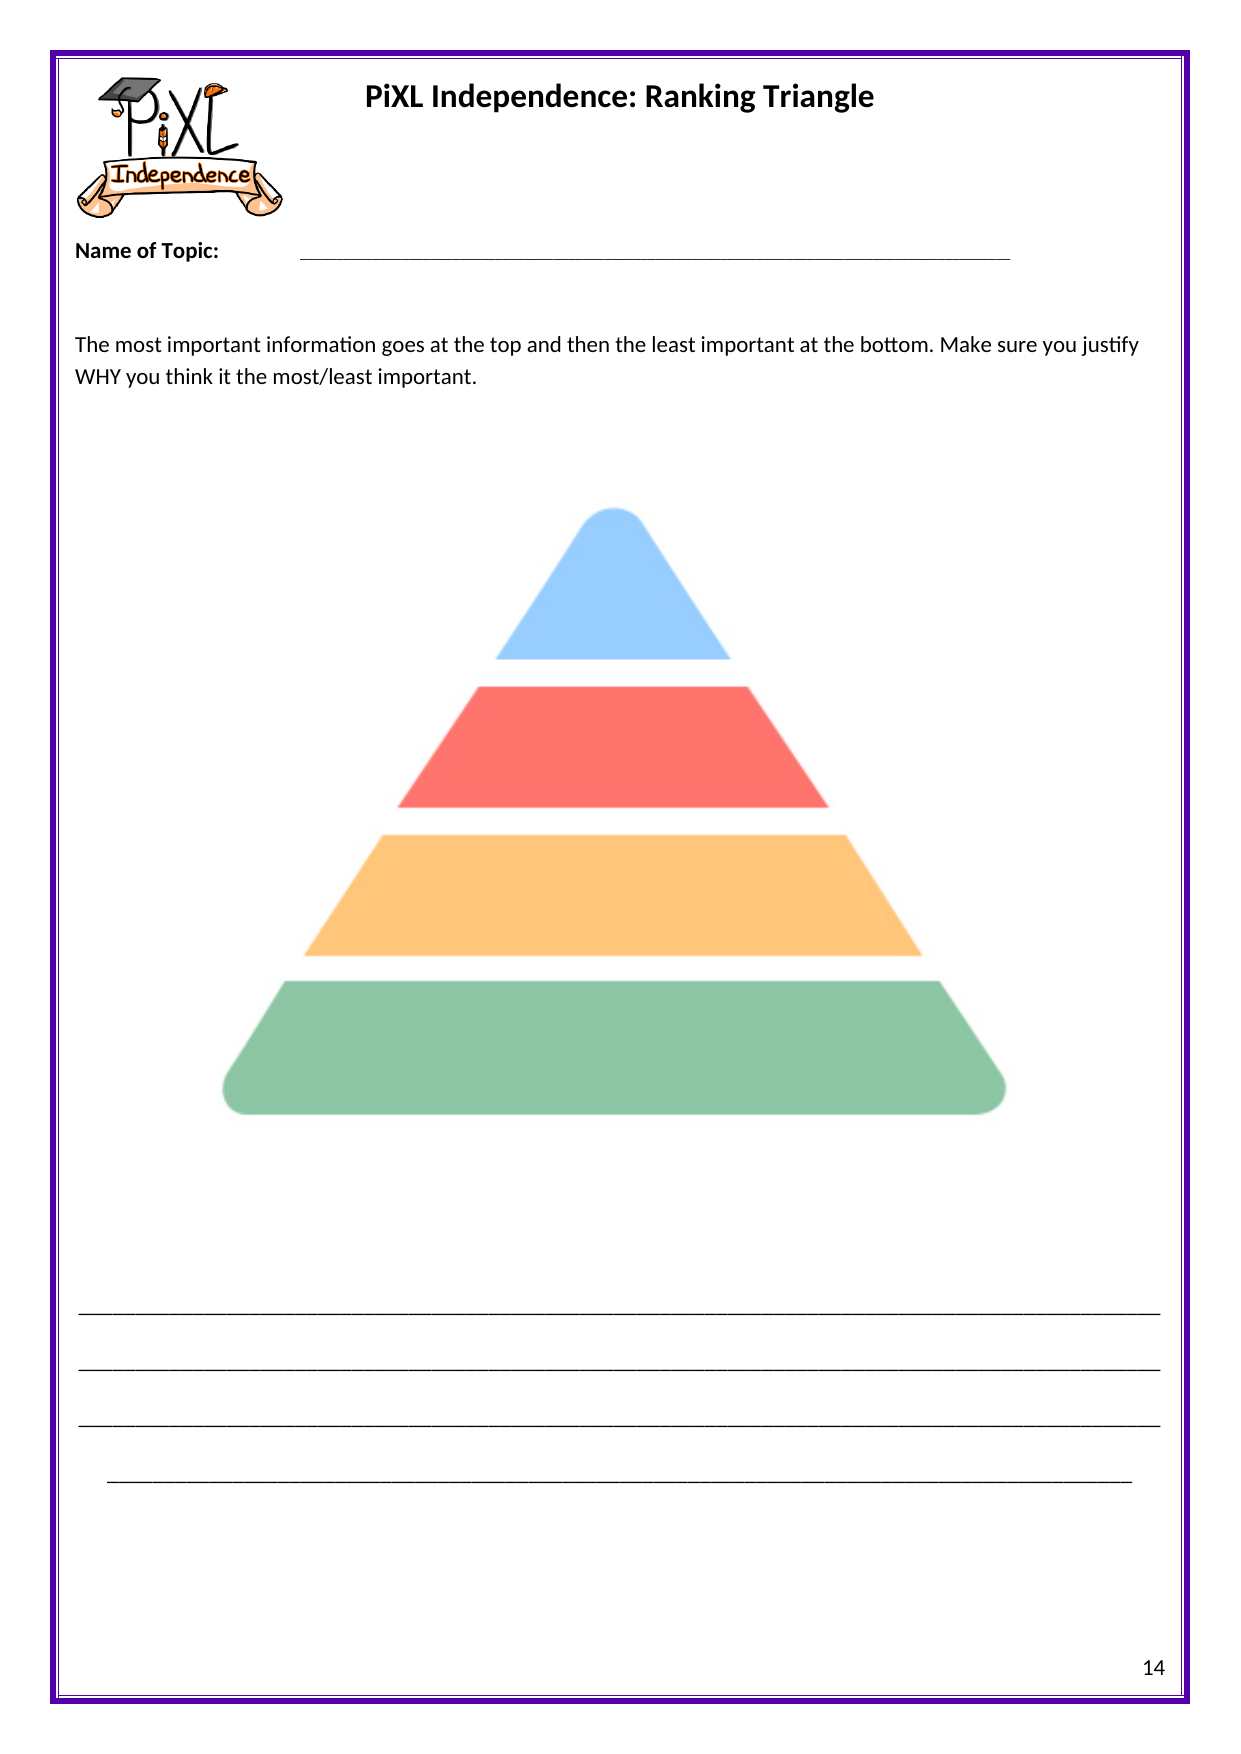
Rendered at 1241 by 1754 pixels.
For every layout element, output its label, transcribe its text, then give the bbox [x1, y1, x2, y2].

text _______________________________________________________________________________________________________________________________________________________________________________________________________________________________________________________________________________________________________________________________________________________________________________________ [75, 1290, 1165, 1486]
picture [75, 75, 284, 219]
text PiXL Independence: Ranking Triangle [284, 75, 1165, 116]
picture [202, 493, 1032, 1153]
text Name of Topic: __________________________________________________________________________________________________ [75, 236, 1165, 264]
text The most important information goes at the top and then the least important at the bottom. Make sure you justify WHY you think it the most/least important. [75, 330, 1165, 390]
